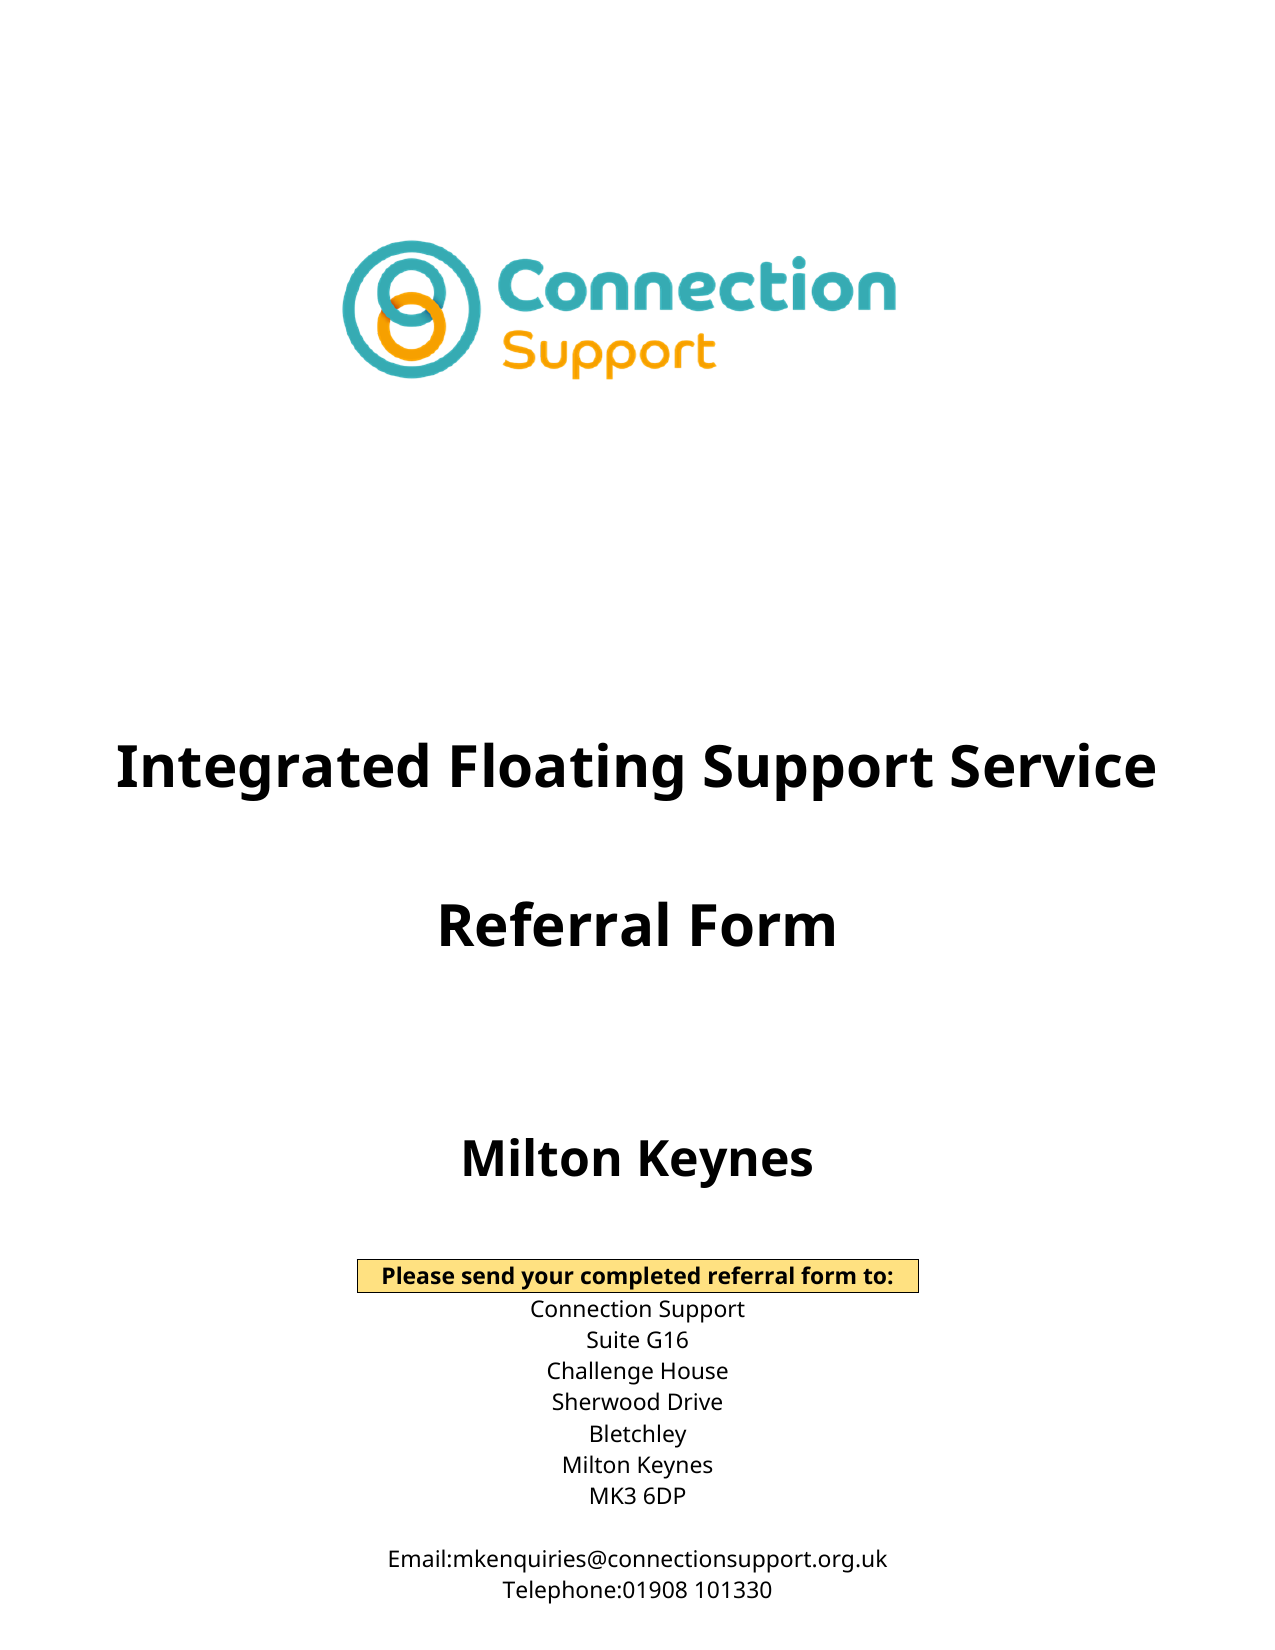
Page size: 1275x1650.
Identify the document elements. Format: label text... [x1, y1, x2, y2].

text Milton Keynes [75, 1123, 1200, 1191]
table_cell Connection Support Suite G16 Challenge House Sherwood Drive Bletchley Milton Keynes MK3 6DP Email:mkenquiries@connectionsupport.org.uk Telephone:01908 101330 [357, 1293, 918, 1636]
table_header Please send your completed referral form to: [358, 1260, 918, 1292]
picture [324, 220, 915, 398]
text Integrated Floating Support Service [75, 726, 1200, 805]
text Referral Form [75, 884, 1200, 964]
